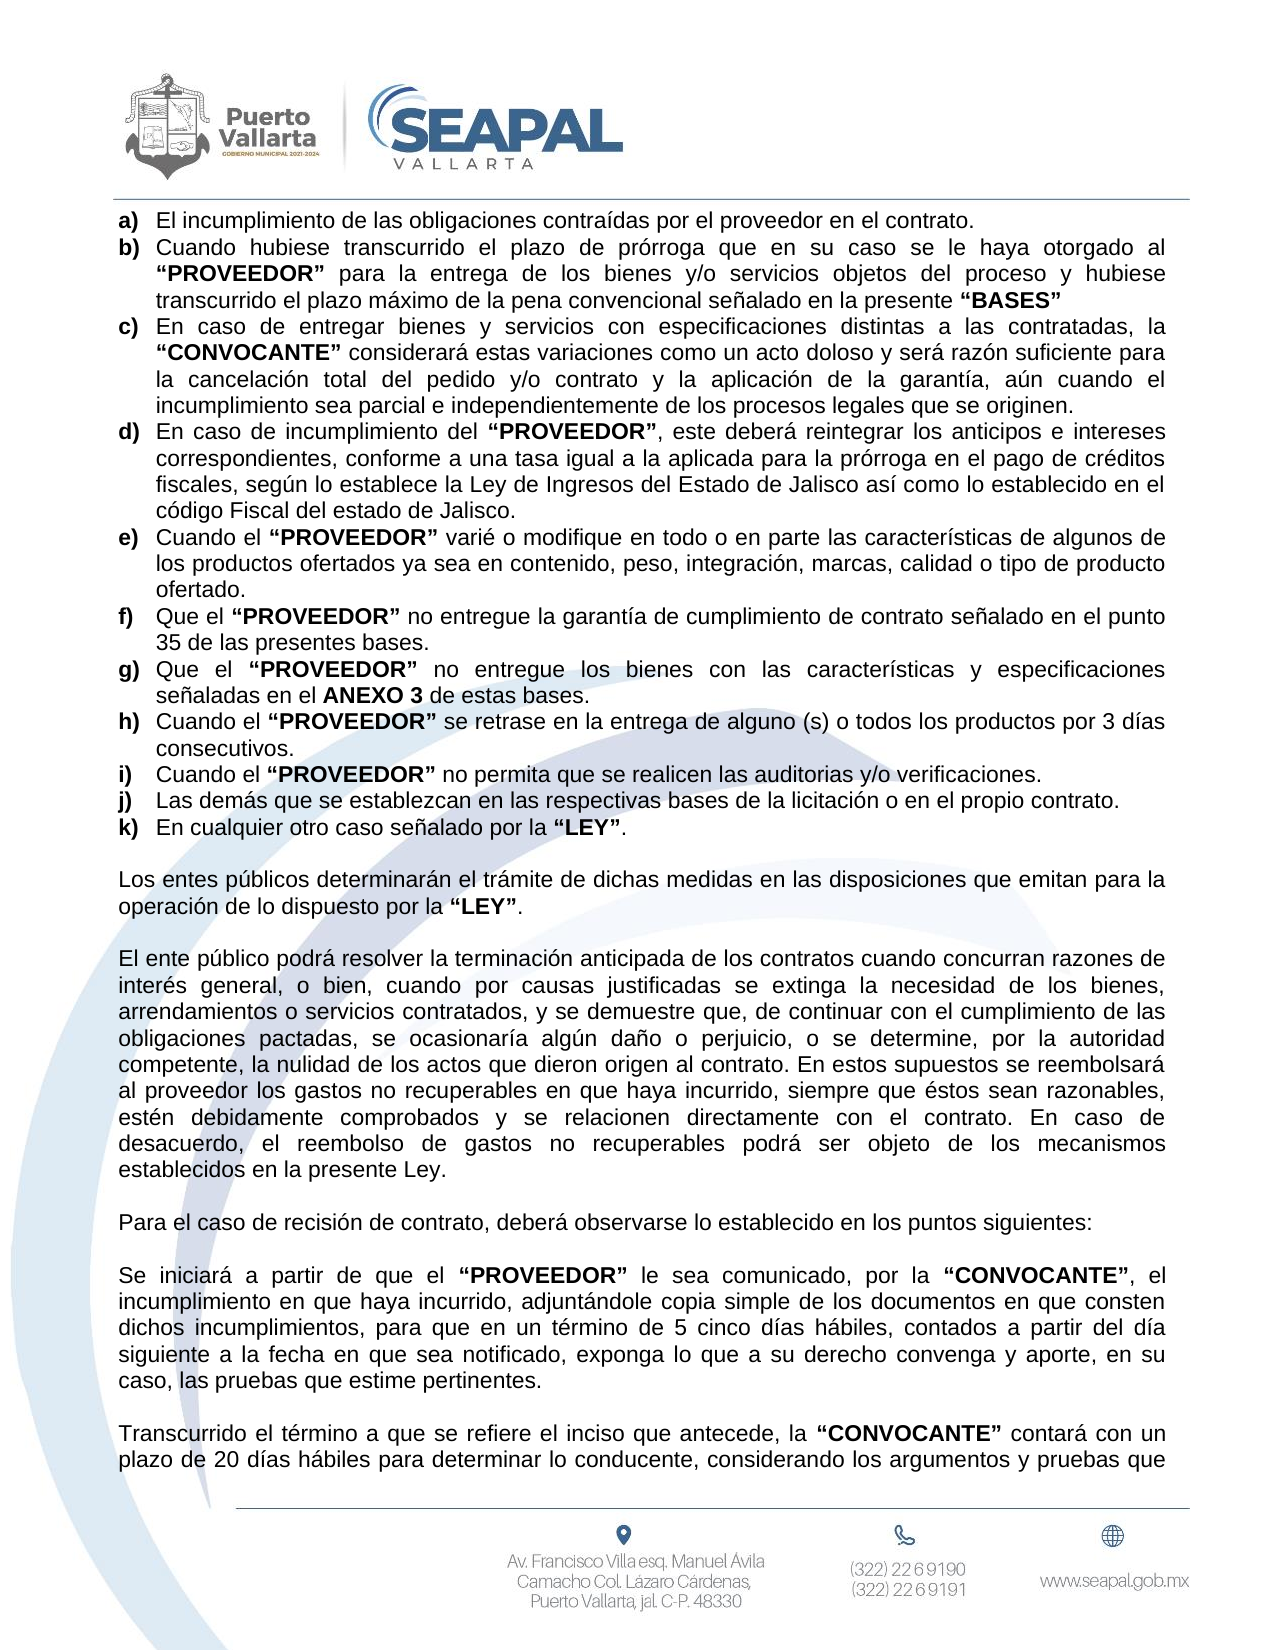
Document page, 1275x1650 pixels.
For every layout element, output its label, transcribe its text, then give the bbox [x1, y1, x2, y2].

text El ente público podrá resolver la terminación anticipada de los contratos cuando concurran razones de interés general, o bien, cuando por causas justificadas se extinga la necesidad de los bienes, arrendamientos o servicios contratados, y se demuestre que, de continuar con el cumplimiento de las obligaciones pactadas, se ocasionaría algún daño o perjuicio, o se determine, por la autoridad competente, la nulidad de los actos que dieron origen al contrato. En estos supuestos se reembolsará al proveedor los gastos no recuperables en que haya incurrido, siempre que éstos sean razonables, estén debidamente comprobados y se relacionen directamente con el contrato. En caso de desacuerdo, el reembolso de gastos no recuperables podrá ser objeto de los mecanismos establecidos en la presente Ley. [118, 945, 1166, 1183]
list El incumplimiento de las obligaciones contraídas por el proveedor en el contrato. [118, 207, 1166, 234]
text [118, 1420, 1166, 1472]
list Cuando el “PROVEEDOR” varié o modifique en todo o en parte las características de algunos de los productos ofertados ya sea en contenido, peso, integración, marcas, calidad o tipo de producto ofertado. [118, 524, 1166, 603]
list Cuando hubiese transcurrido el plazo de prórroga que en su caso se le haya otorgado al “PROVEEDOR” para la entrega de los bienes y/o servicios objetos del proceso y hubiese transcurrido el plazo máximo de la pena convencional señalado en la presente “BASES” [118, 234, 1166, 313]
list En cualquier otro caso señalado por la “LEY”. [118, 814, 1166, 840]
text Para el caso de recisión de contrato, deberá observarse lo establecido en los puntos siguientes: [118, 1209, 1166, 1235]
list Cuando el “PROVEEDOR” se retrase en la entrega de alguno (s) o todos los productos por 3 días consecutivos. [118, 708, 1166, 761]
list Que el “PROVEEDOR” no entregue los bienes con las características y especificaciones señaladas en el ANEXO 3 de estas bases. [118, 656, 1166, 708]
picture [9, 0, 1275, 1650]
list En caso de entregar bienes y servicios con especificaciones distintas a las contratadas, la “CONVOCANTE” considerará estas variaciones como un acto doloso y será razón suficiente para la cancelación total del pedido y/o contrato y la aplicación de la garantía, aún cuando el incumplimiento sea parcial e independientemente de los procesos legales que se originen. [118, 313, 1166, 418]
text Se iniciará a partir de que el “PROVEEDOR” le sea comunicado, por la “CONVOCANTE”, el incumplimiento en que haya incurrido, adjuntándole copia simple de los documentos en que consten dichos incumplimientos, para que en un término de 5 cinco días hábiles, contados a partir del día siguiente a la fecha en que sea notificado, exponga lo que a su derecho convenga y aporte, en su caso, las pruebas que estime pertinentes. [118, 1262, 1166, 1393]
list Cuando el “PROVEEDOR” no permita que se realicen las auditorias y/o verificaciones. [118, 761, 1166, 787]
text Los entes públicos determinarán el trámite de dichas medidas en las disposiciones que emitan para la operación de lo dispuesto por la “LEY”. [118, 866, 1166, 919]
list Las demás que se establezcan en las respectivas bases de la licitación o en el propio contrato. [118, 787, 1166, 814]
list Que el “PROVEEDOR” no entregue la garantía de cumplimiento de contrato señalado en el punto 35 de las presentes bases. [118, 603, 1166, 656]
list En caso de incumplimiento del “PROVEEDOR”, este deberá reintegrar los anticipos e intereses correspondientes, conforme a una tasa igual a la aplicada para la prórroga en el pago de créditos fiscales, según lo establece la Ley de Ingresos del Estado de Jalisco así como lo establecido en el código Fiscal del estado de Jalisco. [118, 418, 1166, 524]
